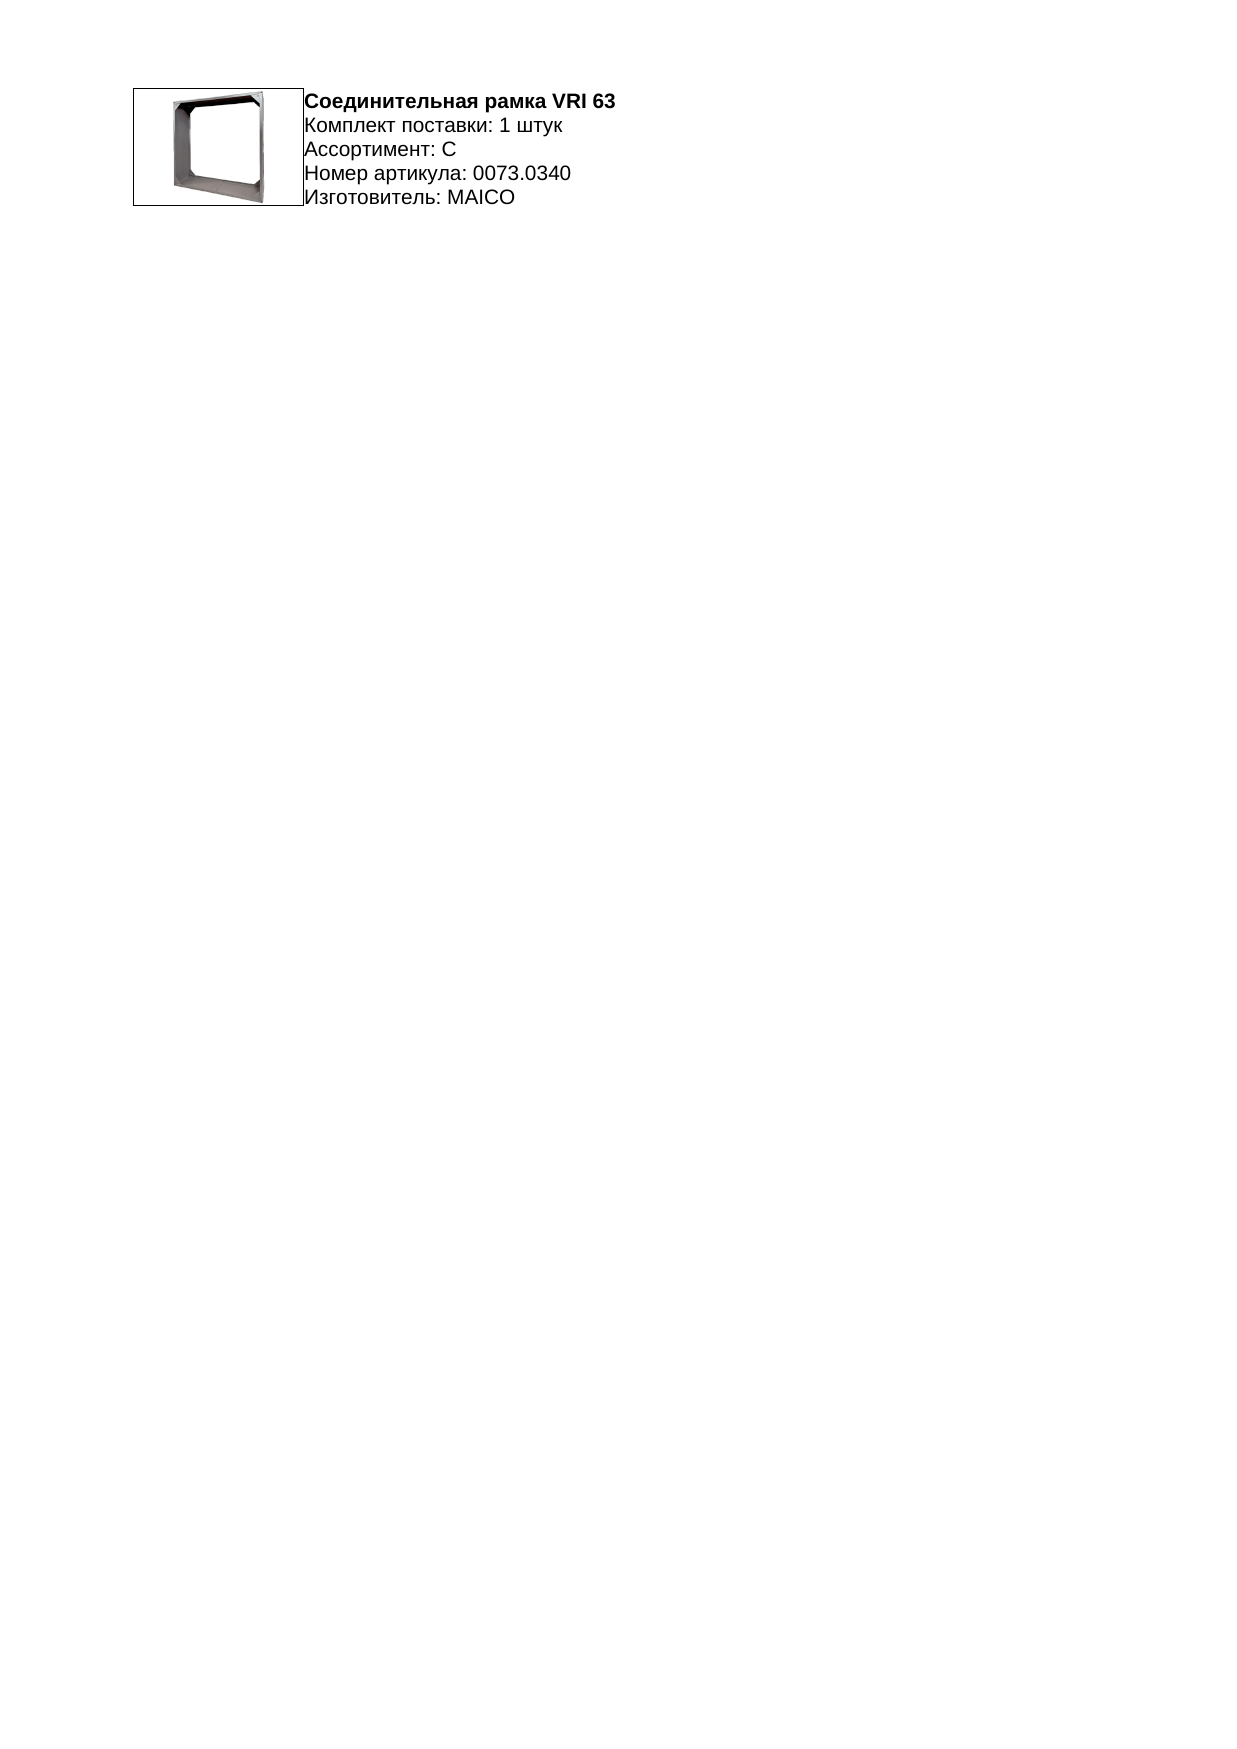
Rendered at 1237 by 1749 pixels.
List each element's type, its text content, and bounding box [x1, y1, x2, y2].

picture [134, 89, 303, 205]
text Соединительная рамка VRI 63Комплект поставки: 1 штукАссортимент: C Номер артикула: 0073.0340Изготовитель: MAICO [133, 89, 1148, 208]
